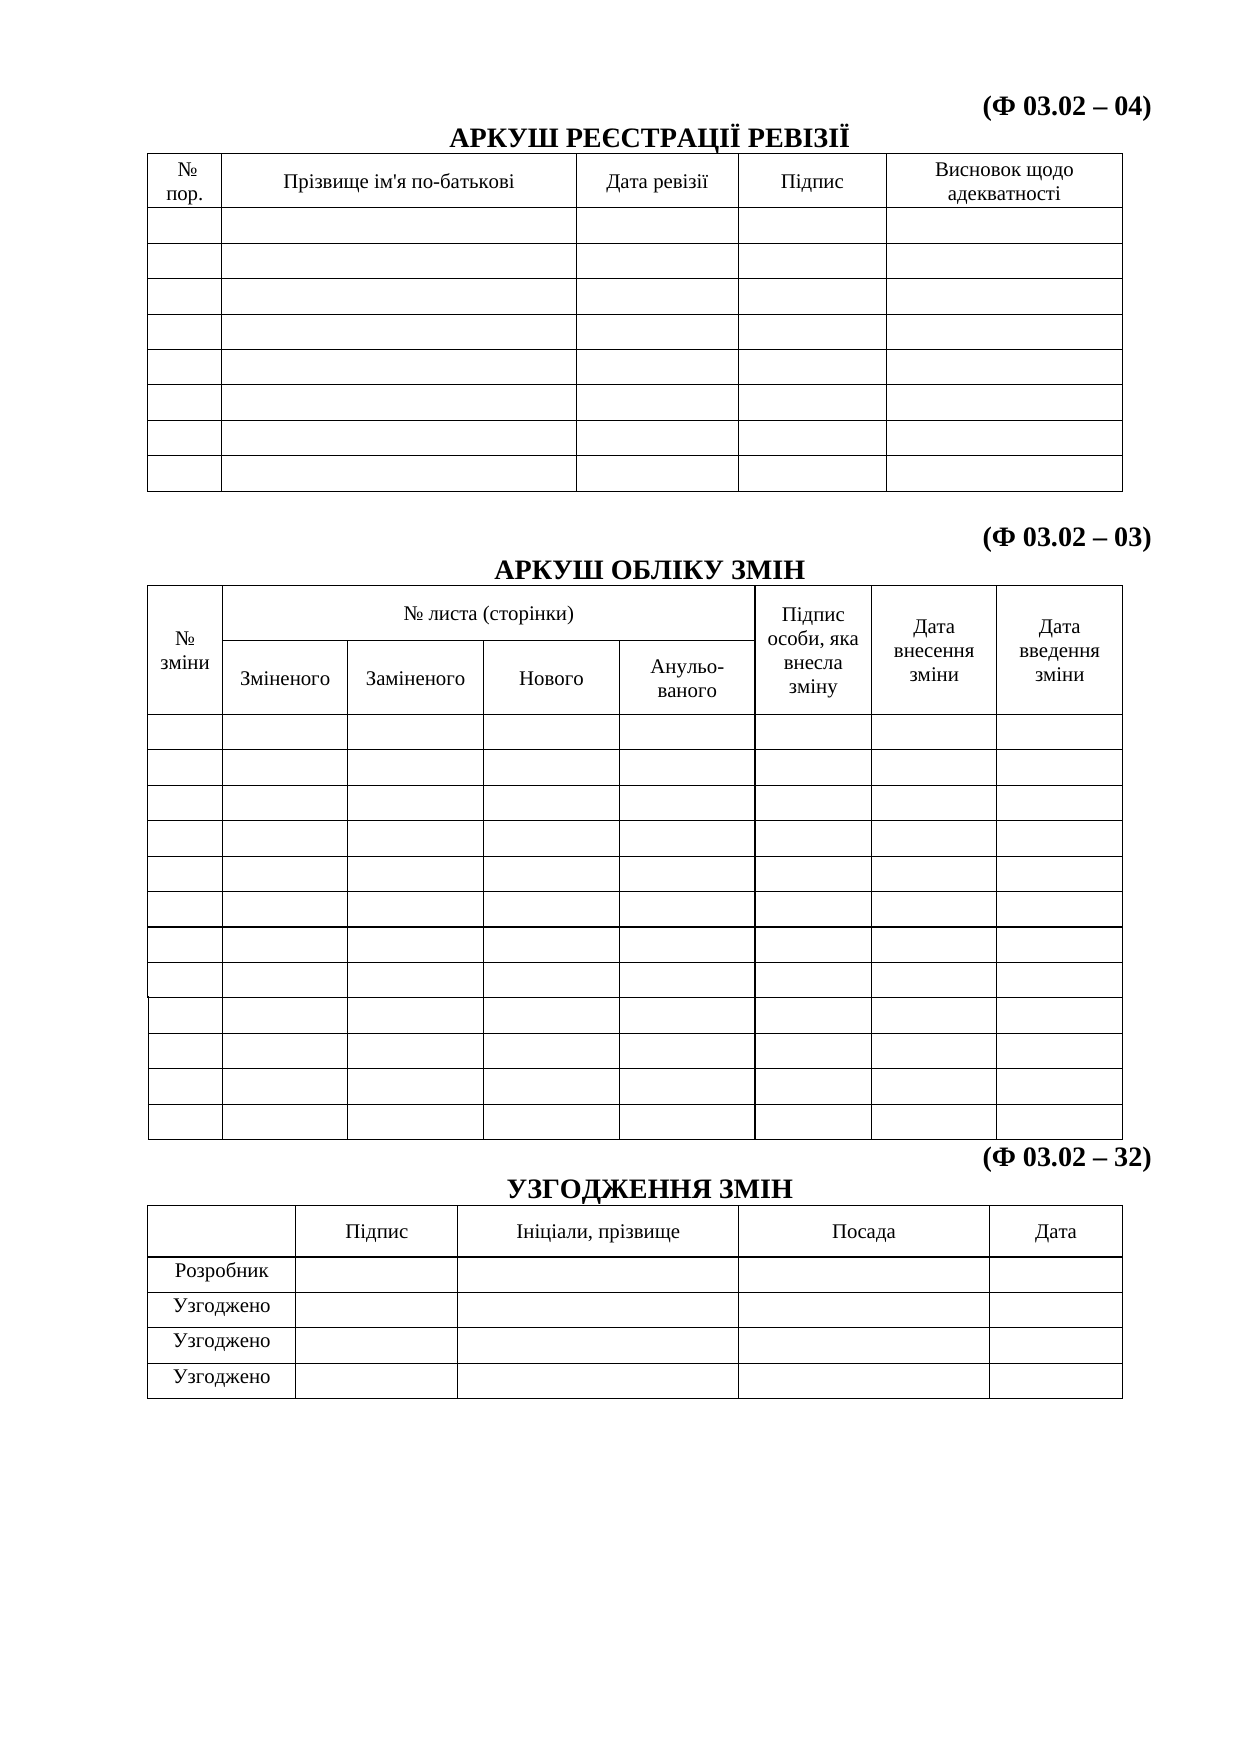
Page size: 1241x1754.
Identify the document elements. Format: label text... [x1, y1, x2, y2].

table_cell [296, 1364, 457, 1398]
table_cell [348, 715, 483, 749]
table_cell [739, 1293, 989, 1327]
table_cell [887, 421, 1122, 455]
table_cell [887, 279, 1122, 313]
table_cell [223, 821, 347, 856]
table_cell [872, 1105, 996, 1139]
table_cell [739, 350, 886, 384]
table_cell [620, 857, 754, 891]
table_cell [872, 821, 996, 856]
table_cell [348, 1105, 483, 1139]
table_cell [296, 1328, 457, 1363]
table_cell [348, 1069, 483, 1103]
table_cell [997, 786, 1122, 820]
table_cell [348, 1034, 483, 1068]
table_cell [149, 1069, 222, 1103]
table_cell [739, 456, 886, 491]
table_cell [756, 1034, 871, 1068]
table_cell [620, 821, 754, 856]
table_cell [149, 1105, 222, 1139]
table_cell [484, 1034, 619, 1068]
table_cell [739, 208, 886, 243]
table_cell [577, 244, 738, 278]
table_cell [148, 385, 221, 420]
table_cell [756, 928, 871, 962]
table_cell Узгоджено [148, 1293, 295, 1327]
table_cell [872, 998, 996, 1033]
table_cell [990, 1293, 1122, 1327]
table_cell [223, 715, 347, 749]
table_cell [348, 821, 483, 856]
table_cell [997, 998, 1122, 1033]
table_cell [222, 208, 576, 243]
table_header Дата введення зміни [997, 586, 1122, 714]
table_cell [223, 1034, 347, 1068]
table_cell [484, 750, 619, 785]
table_cell [223, 750, 347, 785]
table_cell [872, 963, 996, 997]
table_cell [887, 385, 1122, 420]
table_cell [348, 963, 483, 997]
text АРКУШ РЕЄСТРАЦІЇ РЕВІЗІЇ [148, 121, 1152, 153]
table_header Прізвище ім'я по-батькові [222, 154, 576, 207]
table_cell [348, 786, 483, 820]
table_cell [149, 1034, 222, 1068]
table_cell [620, 786, 754, 820]
table_cell [887, 244, 1122, 278]
table_cell [997, 1105, 1122, 1139]
table_cell [756, 821, 871, 856]
table_cell [222, 385, 576, 420]
table_cell [148, 244, 221, 278]
table_cell [222, 279, 576, 313]
table_header № листа (сторінки) [223, 586, 754, 640]
table_cell [739, 279, 886, 313]
table_cell [997, 715, 1122, 749]
table_cell [484, 1069, 619, 1103]
table_cell [223, 998, 347, 1033]
table_cell [148, 350, 221, 384]
table_cell [887, 208, 1122, 243]
text УЗГОДЖЕННЯ ЗМІН [148, 1172, 1152, 1205]
table_cell [458, 1328, 738, 1363]
table_cell [756, 715, 871, 749]
table_header № пор. [148, 154, 221, 207]
table_cell [223, 1105, 347, 1139]
table_cell [222, 456, 576, 491]
table_cell [484, 998, 619, 1033]
table_cell [484, 857, 619, 891]
table_cell [872, 715, 996, 749]
table_header Дата ревізії [577, 154, 738, 207]
table_cell [739, 244, 886, 278]
table_cell Нового [484, 641, 619, 714]
table_cell [872, 1034, 996, 1068]
table_cell [484, 963, 619, 997]
table_cell [348, 857, 483, 891]
table_cell [997, 963, 1122, 997]
table_cell [739, 1258, 989, 1292]
table_cell [990, 1328, 1122, 1363]
table_cell [577, 279, 738, 313]
table_cell [872, 928, 996, 962]
table_header Підпис [296, 1206, 457, 1256]
table_cell [148, 892, 222, 926]
table_cell [997, 857, 1122, 891]
table_cell [148, 928, 222, 962]
table_cell [577, 315, 738, 349]
table_cell [620, 715, 754, 749]
table_cell [223, 892, 347, 926]
table_cell [620, 750, 754, 785]
table_cell [887, 350, 1122, 384]
table_cell [296, 1258, 457, 1292]
table_cell [296, 1293, 457, 1327]
text (Ф 03.02 – 32) [148, 1140, 1152, 1172]
table_cell [577, 385, 738, 420]
table_cell [223, 786, 347, 820]
table_cell [348, 892, 483, 926]
table_cell [872, 1069, 996, 1103]
text АРКУШ ОБЛІКУ ЗМІН [148, 553, 1152, 585]
table_cell [872, 786, 996, 820]
table_cell [577, 456, 738, 491]
table_cell [620, 998, 754, 1033]
table_cell [620, 1105, 754, 1139]
table_cell [348, 750, 483, 785]
table_cell [756, 963, 871, 997]
table_cell [484, 786, 619, 820]
table_cell [148, 456, 221, 491]
table_cell Зміненого [223, 641, 347, 714]
table_cell [484, 715, 619, 749]
table_cell [484, 821, 619, 856]
table_cell [577, 350, 738, 384]
table_cell [148, 315, 221, 349]
table_cell Заміненого [348, 641, 483, 714]
table_cell [222, 244, 576, 278]
table_cell [348, 998, 483, 1033]
table_header № зміни [148, 586, 222, 714]
table_cell [148, 750, 222, 785]
table_cell [620, 928, 754, 962]
table_header Ініціали, прізвище [458, 1206, 738, 1256]
table_cell [620, 892, 754, 926]
table_cell [148, 857, 222, 891]
table_cell [458, 1258, 738, 1292]
table_cell [997, 1069, 1122, 1103]
table_cell [577, 208, 738, 243]
table_cell [484, 892, 619, 926]
table_cell Узгоджено [148, 1364, 295, 1398]
table_cell Узгоджено [148, 1328, 295, 1363]
table_cell [990, 1258, 1122, 1292]
table_cell [148, 786, 222, 820]
table_cell [620, 1034, 754, 1068]
table_cell [887, 315, 1122, 349]
table_cell [739, 421, 886, 455]
table_cell [223, 1069, 347, 1103]
table_header Підпис [739, 154, 886, 207]
table_cell [458, 1293, 738, 1327]
table_cell [756, 1069, 871, 1103]
table_cell [223, 928, 347, 962]
table_cell [484, 928, 619, 962]
table_cell [756, 892, 871, 926]
table_cell [756, 857, 871, 891]
table_cell [739, 1328, 989, 1363]
table_cell [872, 892, 996, 926]
table_cell [997, 821, 1122, 856]
table_cell [348, 928, 483, 962]
table_cell [148, 821, 222, 856]
text (Ф 03.02 – 03) [148, 520, 1152, 553]
table_cell [458, 1364, 738, 1398]
table_cell [739, 385, 886, 420]
table_cell [222, 315, 576, 349]
table_cell [484, 1105, 619, 1139]
table_cell Анульо- ваного [620, 641, 754, 714]
table_cell [222, 350, 576, 384]
table_cell [223, 963, 347, 997]
table_cell [148, 208, 221, 243]
table_cell [990, 1364, 1122, 1398]
table_cell Розробник [148, 1258, 295, 1292]
table_cell [756, 786, 871, 820]
table_cell [148, 963, 222, 997]
table_header [148, 1206, 295, 1256]
table_cell [739, 315, 886, 349]
table_cell [997, 1034, 1122, 1068]
table_cell [997, 750, 1122, 785]
table_cell [222, 421, 576, 455]
table_cell [148, 421, 221, 455]
table_cell [887, 456, 1122, 491]
table_cell [872, 857, 996, 891]
table_cell [148, 279, 221, 313]
table_cell [149, 998, 222, 1033]
table_cell [872, 750, 996, 785]
table_header Посада [739, 1206, 989, 1256]
table_cell [148, 715, 222, 749]
table_cell [620, 963, 754, 997]
table_header Висновок щодо адекватності [887, 154, 1122, 207]
table_cell [756, 750, 871, 785]
table_header Підпис особи, яка внесла зміну [756, 586, 871, 714]
text (Ф 03.02 – 04) [148, 88, 1152, 121]
table_cell [756, 1105, 871, 1139]
table_header Дата внесення зміни [872, 586, 996, 714]
table_cell [739, 1364, 989, 1398]
table_cell [997, 892, 1122, 926]
table_header Дата [990, 1206, 1122, 1256]
table_cell [620, 1069, 754, 1103]
table_cell [997, 928, 1122, 962]
table_cell [756, 998, 871, 1033]
table_cell [223, 857, 347, 891]
table_cell [577, 421, 738, 455]
